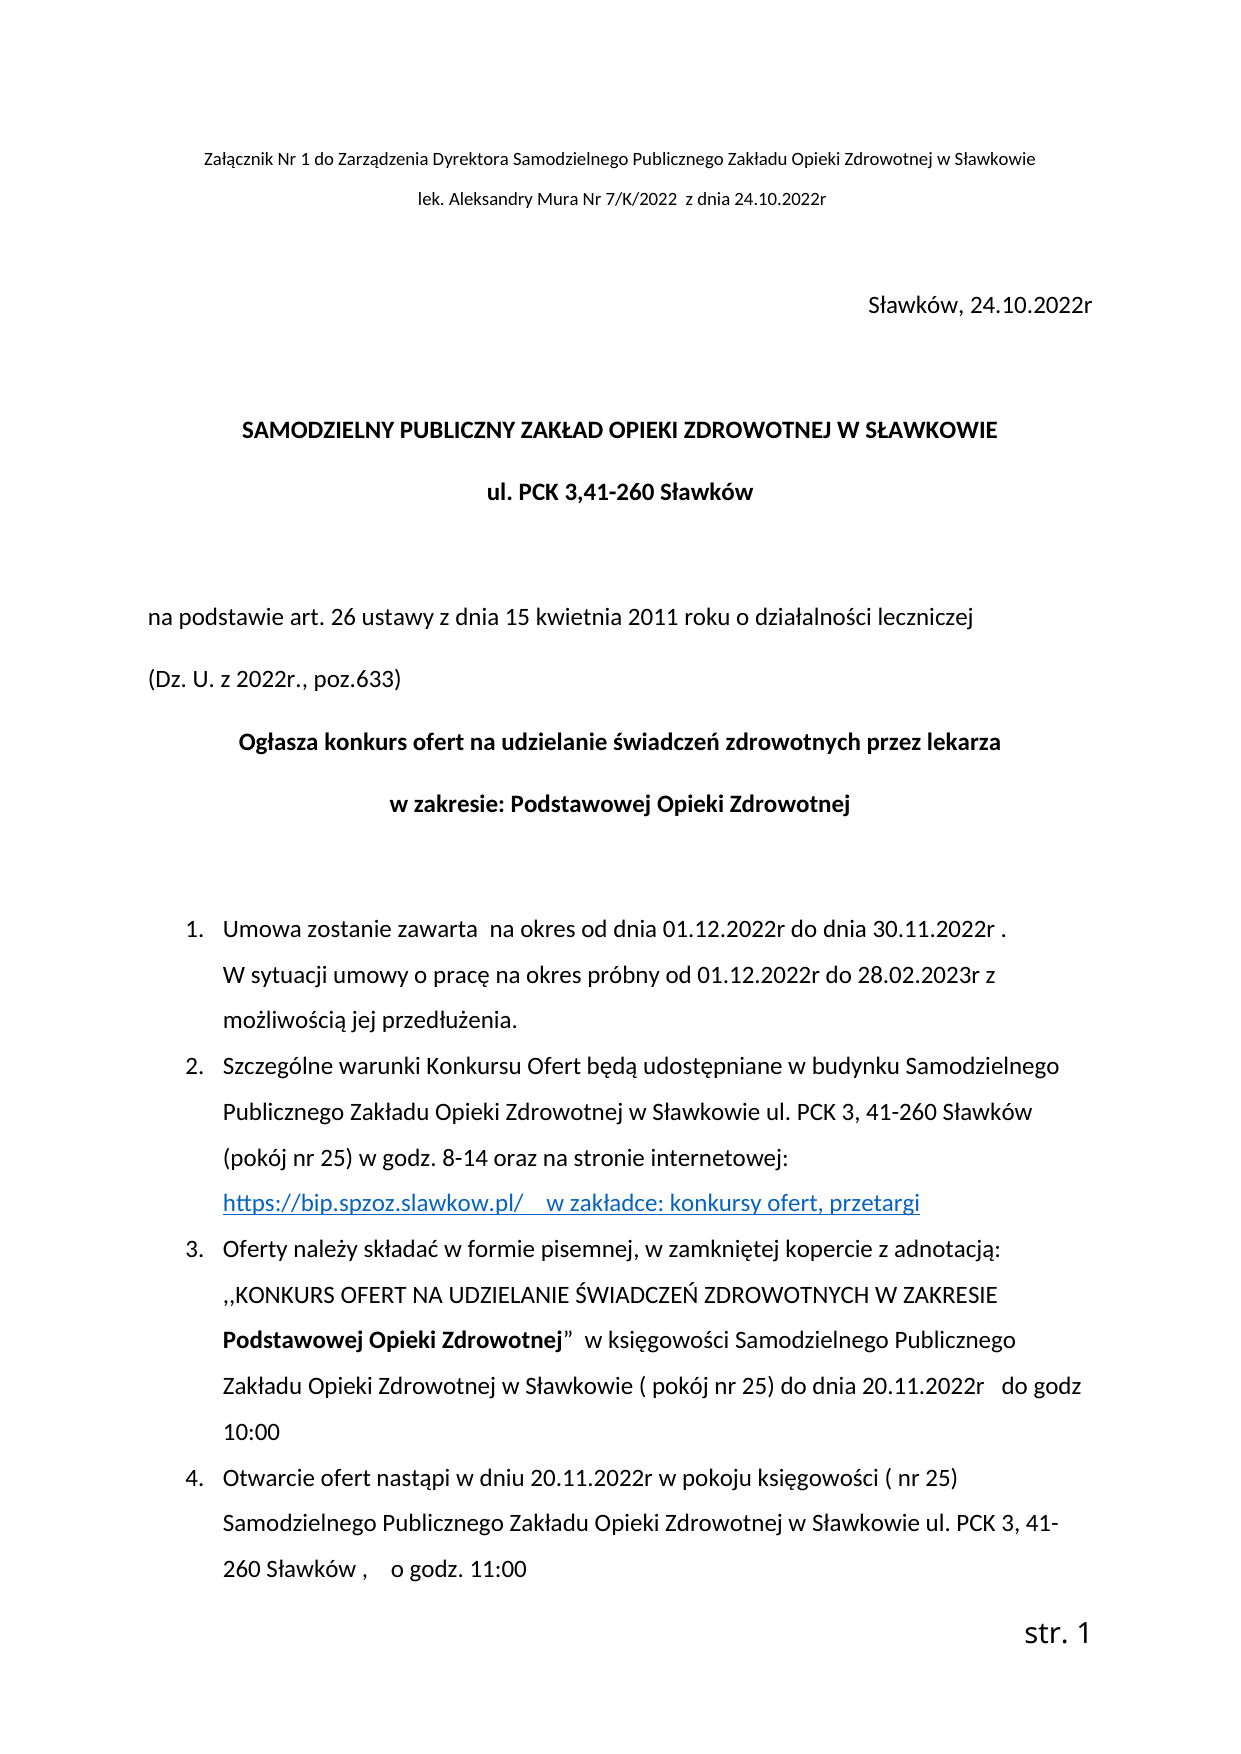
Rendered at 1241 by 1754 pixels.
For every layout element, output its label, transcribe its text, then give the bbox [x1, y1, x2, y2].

text Sławków, 24.10.2022r [148, 289, 1093, 320]
list W sytuacji umowy o pracę na okres próbny od 01.12.2022r do 28.02.2023r z możliwością jej przedłużenia. [223, 959, 1093, 1035]
text (Dz. U. z 2022r., poz.633) [148, 663, 1093, 694]
text Załącznik Nr 1 do Zarządzenia Dyrektora Samodzielnego Publicznego Zakładu Opieki Zdrowotnej w Sławkowie [148, 148, 1093, 171]
text Ogłasza konkurs ofert na udzielanie świadczeń zdrowotnych przez lekarza [148, 726, 1093, 756]
text ul. PCK 3,41-260 Sławków [148, 476, 1093, 507]
text na podstawie art. 26 ustawy z dnia 15 kwietnia 2011 roku o działalności leczniczej [148, 601, 1093, 632]
text SAMODZIELNY PUBLICZNY ZAKŁAD OPIEKI ZDROWOTNEJ W SŁAWKOWIE [148, 414, 1093, 444]
list Otwarcie ofert nastąpi w dniu 20.11.2022r w pokoju księgowości ( nr 25) Samodzielnego Publicznego Zakładu Opieki Zdrowotnej w Sławkowie ul. PCK 3, 41-260 Sławków , o godz. 11:00 [185, 1462, 1093, 1584]
list Szczególne warunki Konkursu Ofert będą udostępniane w budynku Samodzielnego Publicznego Zakładu Opieki Zdrowotnej w Sławkowie ul. PCK 3, 41-260 Sławków (pokój nr 25) w godz. 8-14 oraz na stronie internetowej: https://bip.spzoz.slawkow.pl/ w zakładce: konkursy ofert, przetargi [185, 1050, 1093, 1218]
text w zakresie: Podstawowej Opieki Zdrowotnej [148, 788, 1093, 819]
list Oferty należy składać w formie pisemnej, w zamkniętej kopercie z adnotacją: [185, 1233, 1093, 1264]
list ,,KONKURS OFERT NA UDZIELANIE ŚWIADCZEŃ ZDROWOTNYCH W ZAKRESIE Podstawowej Opieki Zdrowotnej” w księgowości Samodzielnego Publicznego Zakładu Opieki Zdrowotnej w Sławkowie ( pokój nr 25) do dnia 20.11.2022r do godz 10:00 [223, 1279, 1093, 1447]
text lek. Aleksandry Mura Nr 7/K/2022 z dnia 24.10.2022r [148, 187, 1093, 210]
list Umowa zostanie zawarta na okres od dnia 01.12.2022r do dnia 30.11.2022r . [185, 913, 1093, 944]
